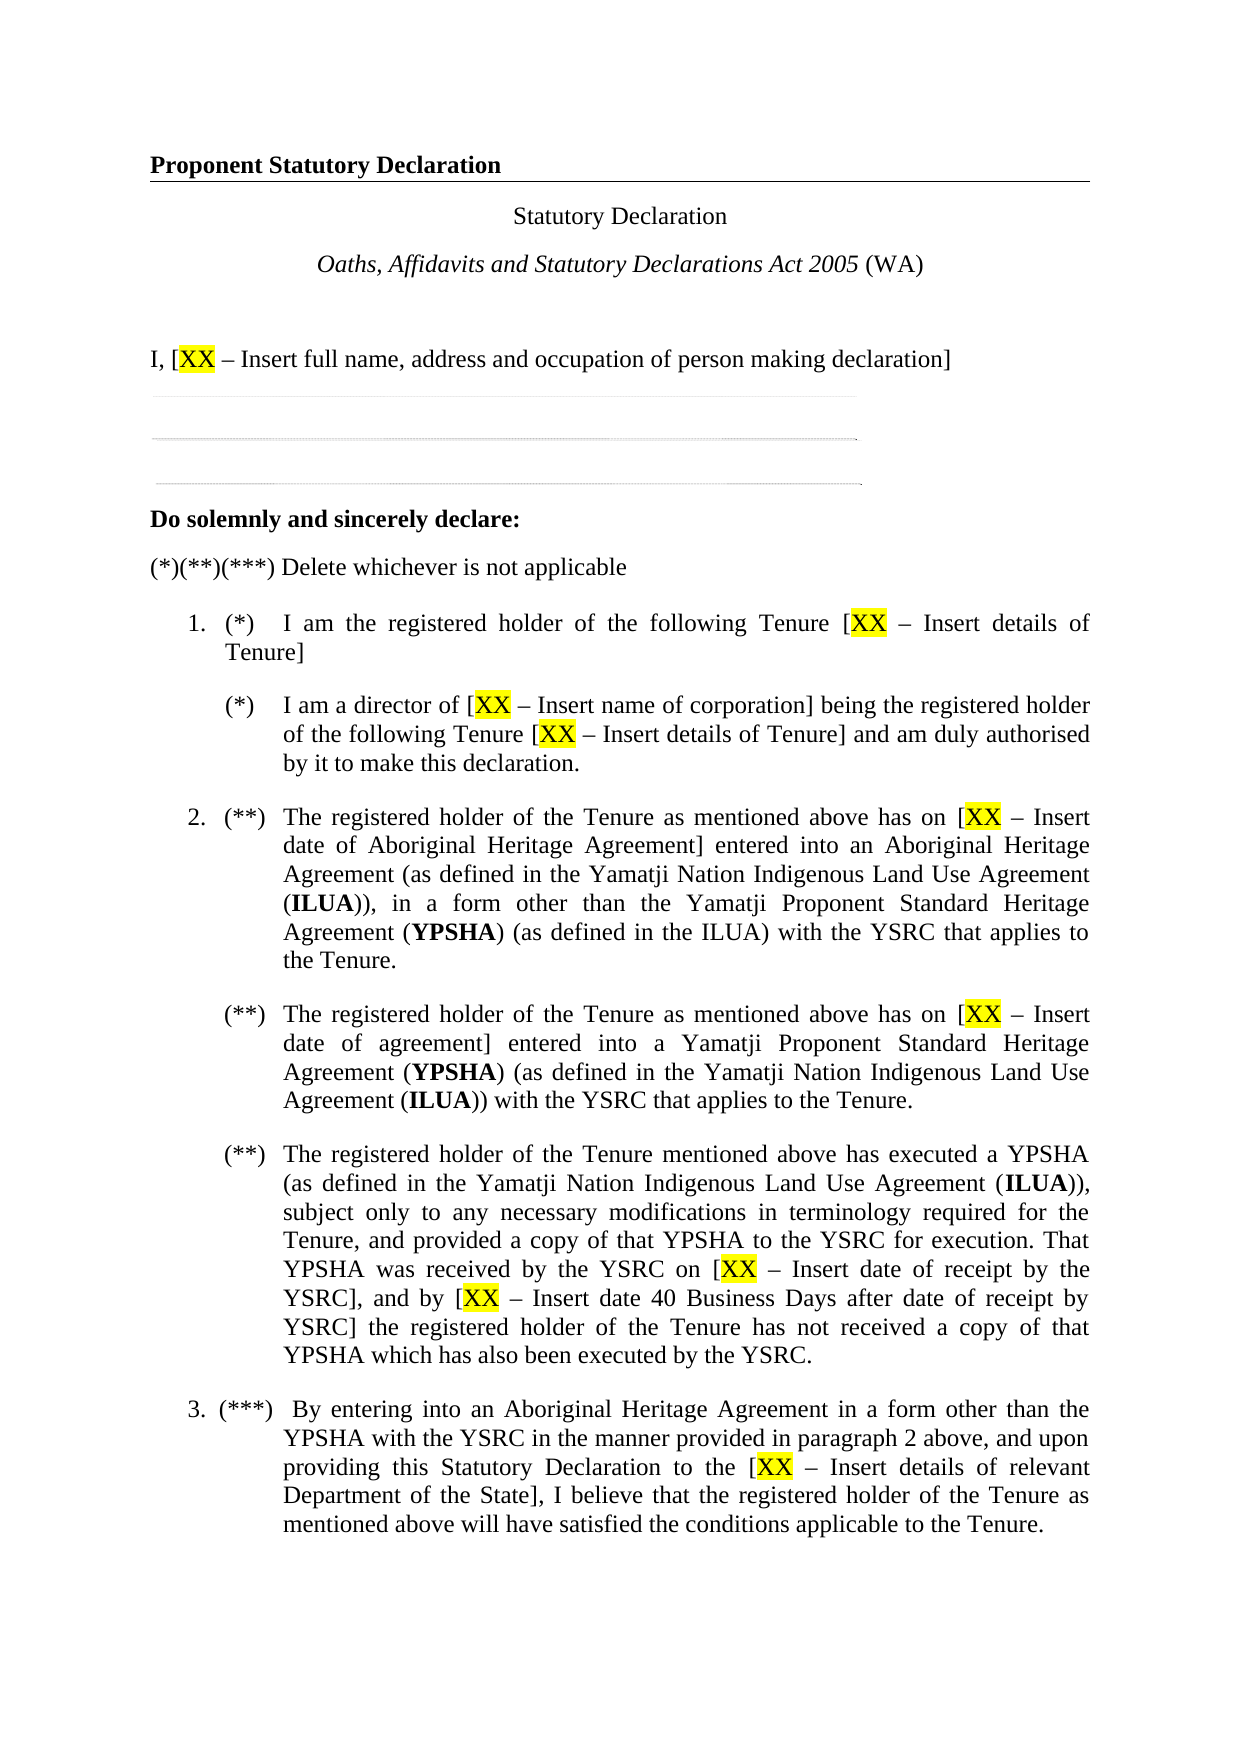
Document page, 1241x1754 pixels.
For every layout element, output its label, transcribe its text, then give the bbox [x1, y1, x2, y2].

list (*) I am the registered holder of the following Tenure [XX – Insert details of Tenure] [187, 608, 1090, 665]
picture [150, 395, 863, 486]
text Statutory Declaration [150, 201, 1090, 230]
text Proponent Statutory Declaration [150, 150, 1090, 181]
list (*) I am a director of [XX – Insert name of corporation] being the registered holder of the following Tenure [XX – Insert details of Tenure] and am duly authorised by it to make this declaration. [225, 690, 1090, 777]
list (**) The registered holder of the Tenure as mentioned above has on [XX – Insert date of agreement] entered into a Yamatji Proponent Standard Heritage Agreement (YPSHA) (as defined in the Yamatji Nation Indigenous Land Use Agreement (ILUA)) with the YSRC that applies to the Tenure. [224, 999, 1090, 1114]
text I, [XX – Insert full name, address and occupation of person making declaration] [150, 344, 1090, 373]
list (***) By entering into an Aboriginal Heritage Agreement in a form other than the YPSHA with the YSRC in the manner provided in paragraph 2 above, and upon providing this Statutory Declaration to the [XX – Insert details of relevant Department of the State], I believe that the registered holder of the Tenure as mentioned above will have satisfied the conditions applicable to the Tenure. [187, 1394, 1090, 1538]
list (**) The registered holder of the Tenure as mentioned above has on [XX – Insert date of Aboriginal Heritage Agreement] entered into an Aboriginal Heritage Agreement (as defined in the Yamatji Nation Indigenous Land Use Agreement (ILUA)), in a form other than the Yamatji Proponent Standard Heritage Agreement (YPSHA) (as defined in the ILUA) with the YSRC that applies to the Tenure. [187, 802, 1090, 974]
list (**) The registered holder of the Tenure mentioned above has executed a YPSHA (as defined in the Yamatji Nation Indigenous Land Use Agreement (ILUA)), subject only to any necessary modifications in terminology required for the Tenure, and provided a copy of that YPSHA to the YSRC for execution. That YPSHA was received by the YSRC on [XX – Insert date of receipt by the YSRC], and by [XX – Insert date 40 Business Days after date of receipt by YSRC] the registered holder of the Tenure has not received a copy of that YPSHA which has also been executed by the YSRC. [224, 1139, 1090, 1369]
text (*)(**)(***) Delete whichever is not applicable [150, 552, 1090, 581]
text Oaths, Affidavits and Statutory Declarations Act 2005 (WA) [150, 249, 1090, 278]
